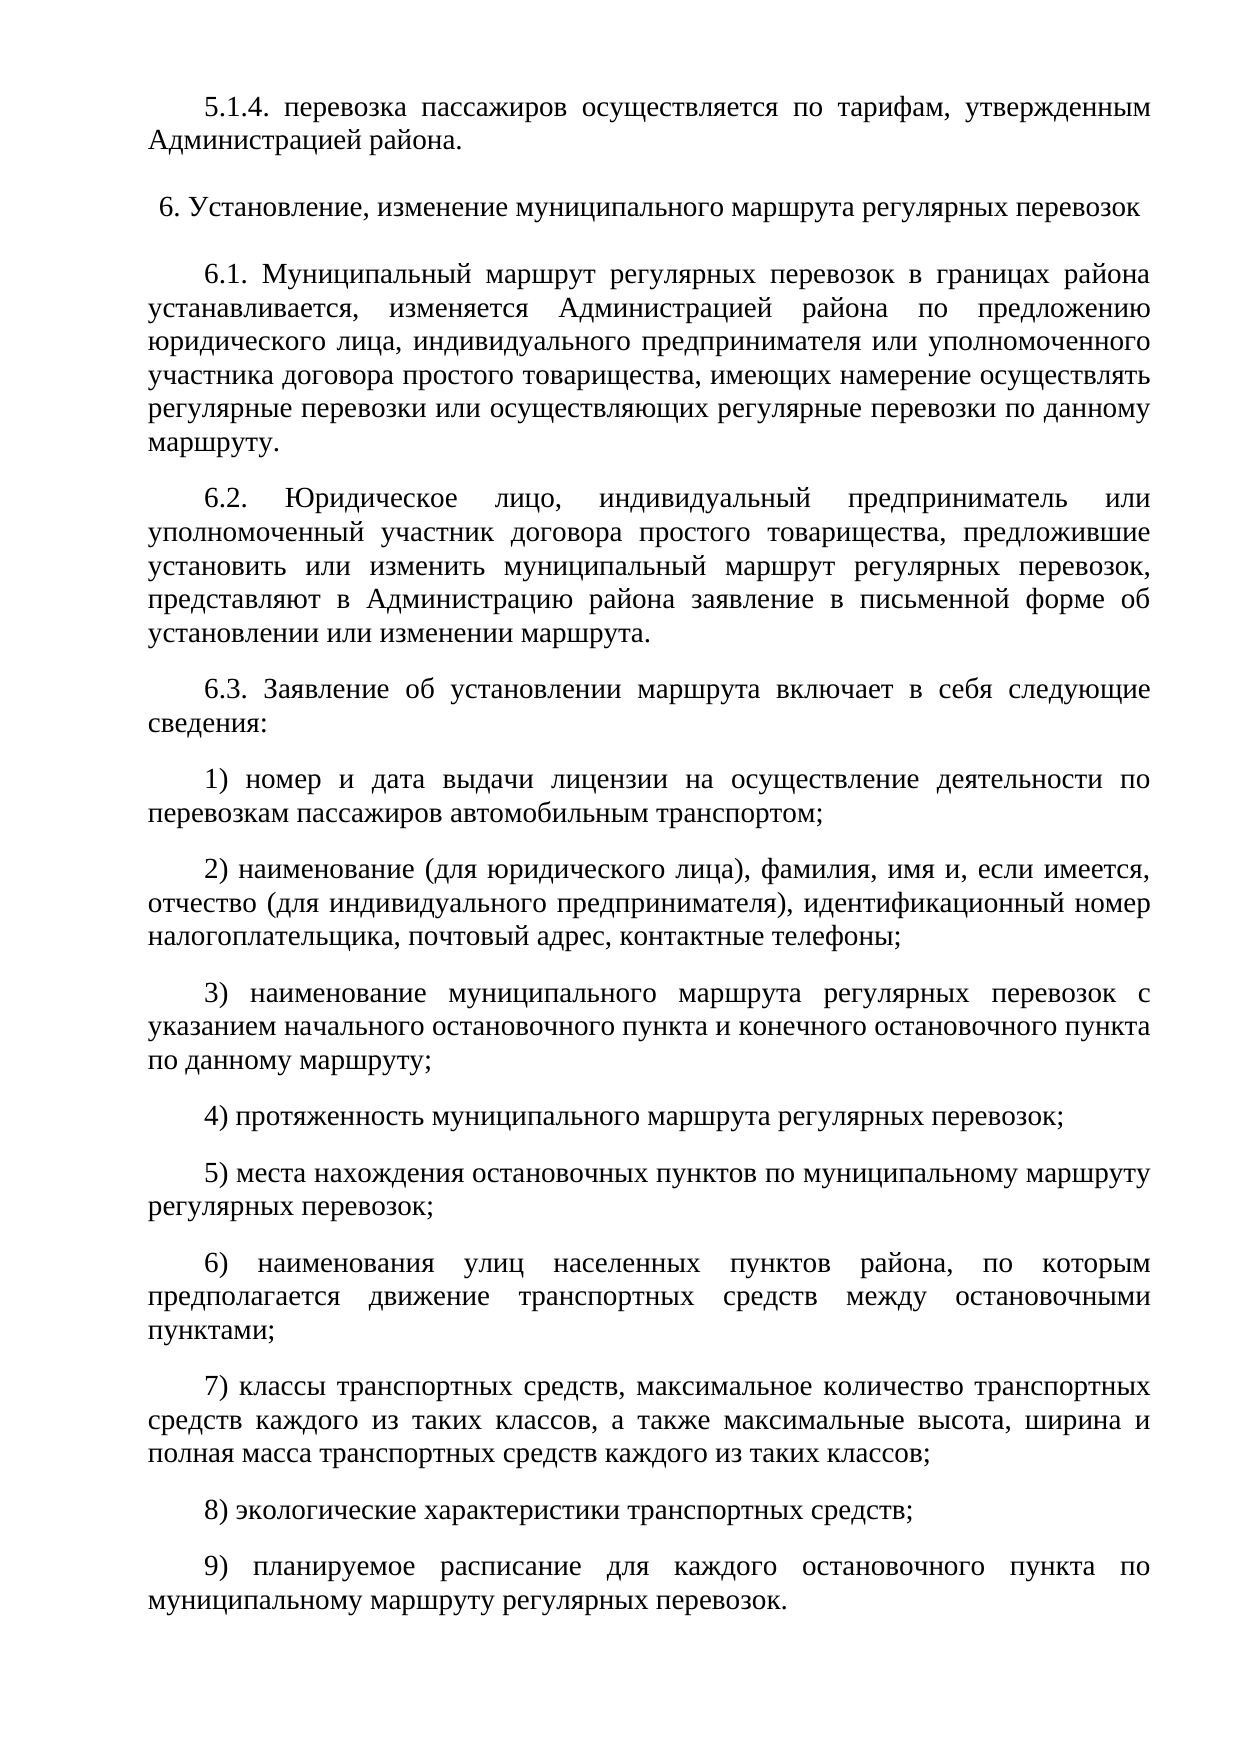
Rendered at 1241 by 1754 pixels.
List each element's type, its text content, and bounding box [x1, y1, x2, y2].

text 6.1. Муниципальный маршрут регулярных перевозок в границах района устанавливается, изменяется Администрацией района по предложению юридического лица, индивидуального предпринимателя или уполномоченного участника договора простого товарищества, имеющих намерение осуществлять регулярные перевозки или осуществляющих регулярные перевозки по данному маршруту. [148, 256, 1152, 458]
text 9) планируемое расписание для каждого остановочного пункта по муниципальному маршруту регулярных перевозок. [148, 1548, 1152, 1615]
text 8) экологические характеристики транспортных средств; [148, 1492, 1152, 1525]
text 6. Установление, изменение муниципального маршрута регулярных перевозок [148, 189, 1152, 223]
text 7) классы транспортных средств, максимальное количество транспортных средств каждого из таких классов, а также максимальные высота, ширина и полная масса транспортных средств каждого из таких классов; [148, 1368, 1152, 1469]
text 6.2. Юридическое лицо, индивидуальный предприниматель или уполномоченный участник договора простого товарищества, предложившие установить или изменить муниципальный маршрут регулярных перевозок, представляют в Администрацию района заявление в письменной форме об установлении или изменении маршрута. [148, 481, 1152, 648]
text 6.3. Заявление об установлении маршрута включает в себя следующие сведения: [148, 671, 1152, 738]
text 1) номер и дата выдачи лицензии на осуществление деятельности по перевозкам пассажиров автомобильным транспортом; [148, 761, 1152, 828]
text 5.1.4. перевозка пассажиров осуществляется по тарифам, утвержденным Администрацией района. [148, 89, 1152, 156]
text 2) наименование (для юридического лица), фамилия, имя и, если имеется, отчество (для индивидуального предпринимателя), идентификационный номер налогоплательщика, почтовый адрес, контактные телефоны; [148, 851, 1152, 952]
text 3) наименование муниципального маршрута регулярных перевозок с указанием начального остановочного пункта и конечного остановочного пункта по данному маршруту; [148, 975, 1152, 1075]
text 5) места нахождения остановочных пунктов по муниципальному маршруту регулярных перевозок; [148, 1155, 1152, 1222]
text 4) протяженность муниципального маршрута регулярных перевозок; [148, 1098, 1152, 1132]
text 6) наименования улиц населенных пунктов района, по которым предполагается движение транспортных средств между остановочными пунктами; [148, 1245, 1152, 1345]
